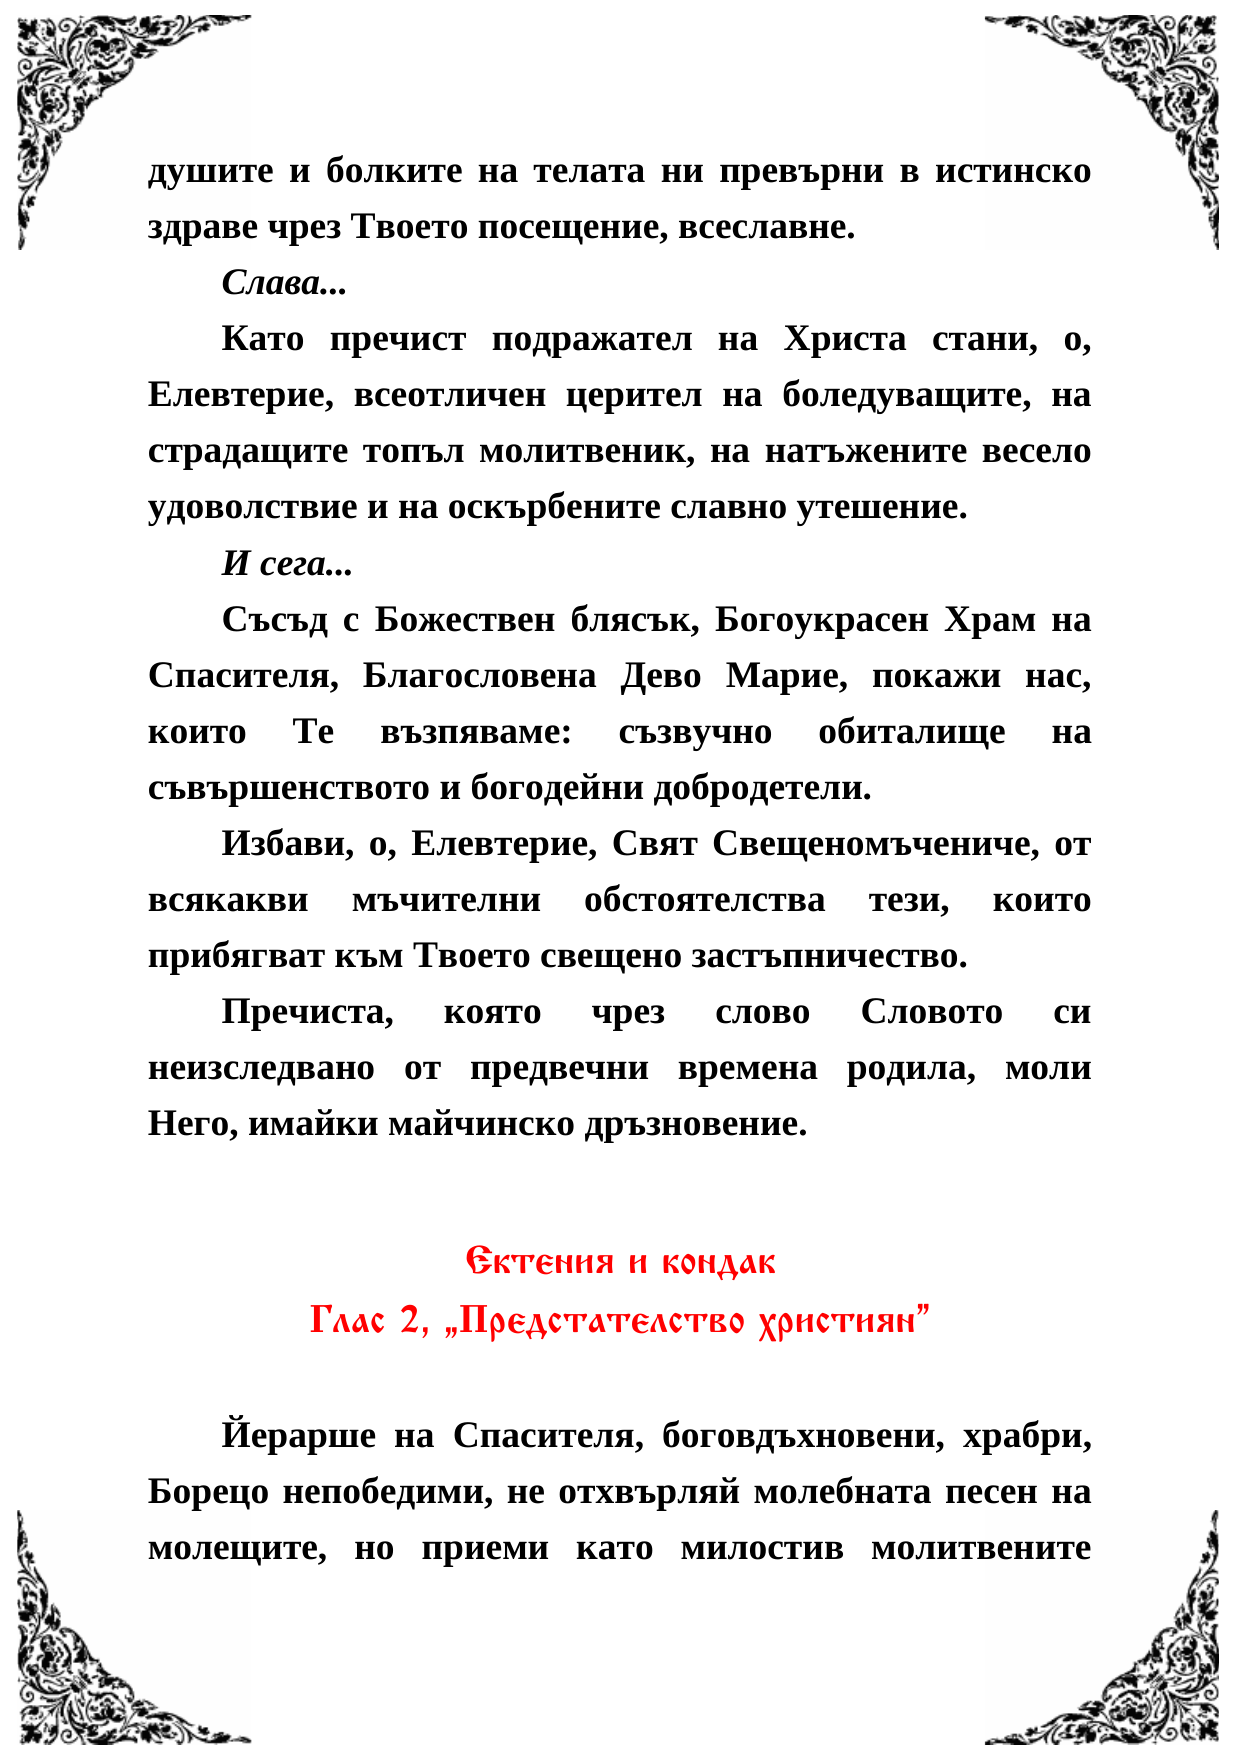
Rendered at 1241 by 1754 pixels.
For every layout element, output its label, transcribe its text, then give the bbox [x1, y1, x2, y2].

text Избави, о, Елевтерие, Свят Свещеномъчениче, от всякакви мъчителни обстоятелства тези, които прибягват към Твоето свещено застъпничество. [148, 820, 1093, 975]
text И сега... [148, 540, 1093, 583]
text Ектения и кондак [148, 1239, 1093, 1284]
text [148, 148, 1093, 247]
text Като пречист подражател на Христа стани, о, Елевтерие, всеотличен церител на боледуващите, на страдащите топъл молитвеник, на натъжените весело удоволствие и на оскърбените славно утешение. [148, 316, 1093, 527]
picture [984, 1510, 1219, 1745]
text Съсъд с Божествен блясък, Богоукрасен Храм на Спасителя, Благословена Дево Марие, покажи нас, които Те възпяваме: съзвучно обиталище на съвършенството и богодейни добродетели. [148, 596, 1093, 807]
picture [17, 15, 252, 250]
picture [984, 15, 1219, 250]
text Пречиста, която чрез слово Словото си неизследвано от предвечни времена родила, моли Него, имайки майчинско дръзновение. [148, 988, 1093, 1143]
text Слава... [148, 260, 1093, 303]
picture [17, 1510, 252, 1745]
text Глас 2, „Предстателство християн” [148, 1298, 1093, 1343]
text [148, 1412, 1093, 1568]
